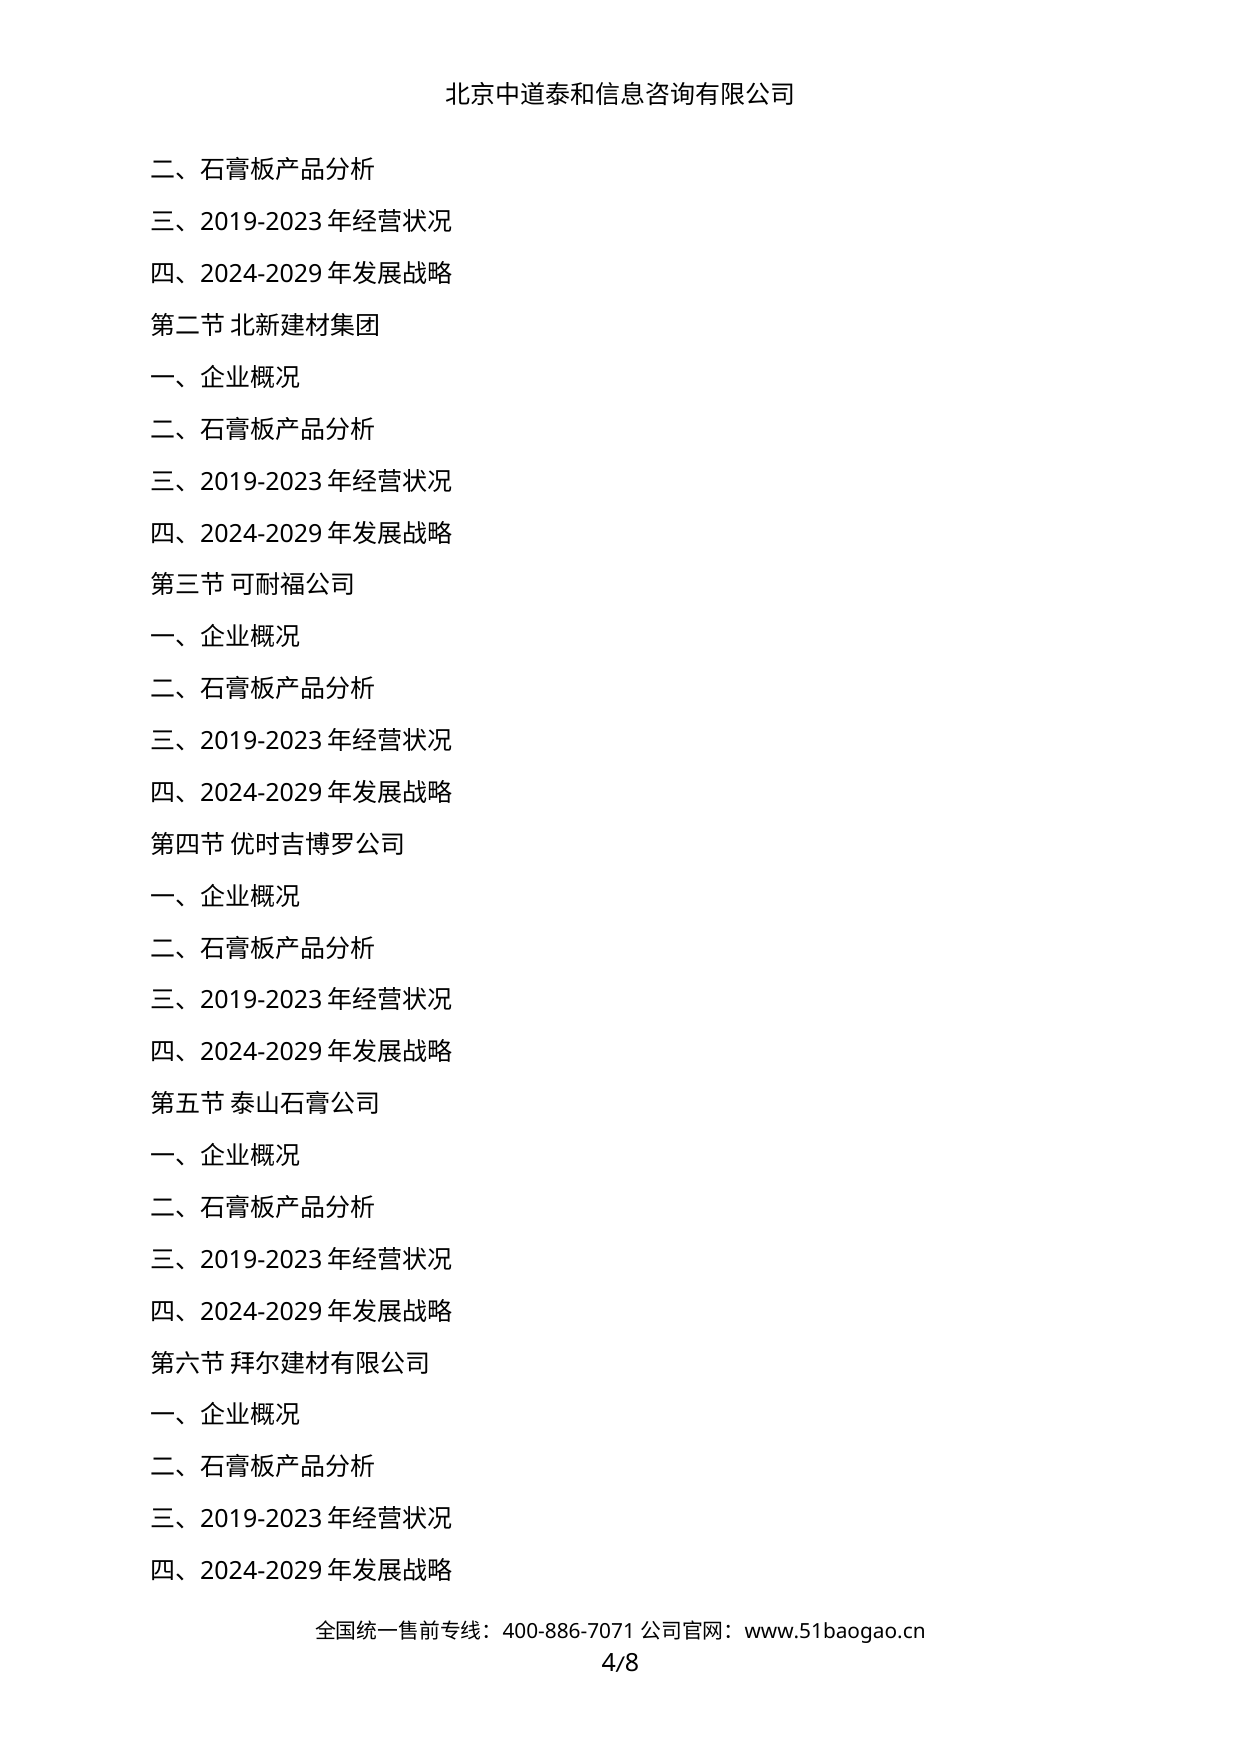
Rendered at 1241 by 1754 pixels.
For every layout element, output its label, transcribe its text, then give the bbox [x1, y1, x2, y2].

text 二、石膏板产品分析 [150, 1447, 1090, 1483]
text 第五节 泰山石膏公司 [150, 1084, 1090, 1120]
text 四、2024-2029年发展战略 [150, 1032, 1090, 1068]
text 三、2019-2023年经营状况 [150, 461, 1090, 497]
text 一、企业概况 [150, 876, 1090, 912]
text 三、2019-2023年经营状况 [150, 1239, 1090, 1276]
text 四、2024-2029年发展战略 [150, 1291, 1090, 1327]
text 四、2024-2029年发展战略 [150, 513, 1090, 549]
text 二、石膏板产品分析 [150, 669, 1090, 705]
text 第四节 优时吉博罗公司 [150, 824, 1090, 861]
text 一、企业概况 [150, 1136, 1090, 1172]
text 四、2024-2029年发展战略 [150, 254, 1090, 290]
text 三、2019-2023年经营状况 [150, 202, 1090, 238]
text 四、2024-2029年发展战略 [150, 772, 1090, 809]
text 三、2019-2023年经营状况 [150, 980, 1090, 1016]
text 三、2019-2023年经营状况 [150, 1499, 1090, 1535]
text 第六节 拜尔建材有限公司 [150, 1343, 1090, 1379]
text 一、企业概况 [150, 617, 1090, 653]
text 第三节 可耐福公司 [150, 565, 1090, 601]
text 第二节 北新建材集团 [150, 306, 1090, 342]
text 二、石膏板产品分析 [150, 409, 1090, 446]
text 二、石膏板产品分析 [150, 1187, 1090, 1224]
text 二、石膏板产品分析 [150, 150, 1090, 186]
text 四、2024-2029年发展战略 [150, 1551, 1090, 1587]
text 三、2019-2023年经营状况 [150, 721, 1090, 757]
text 二、石膏板产品分析 [150, 928, 1090, 964]
text 一、企业概况 [150, 357, 1090, 394]
text 一、企业概况 [150, 1395, 1090, 1431]
